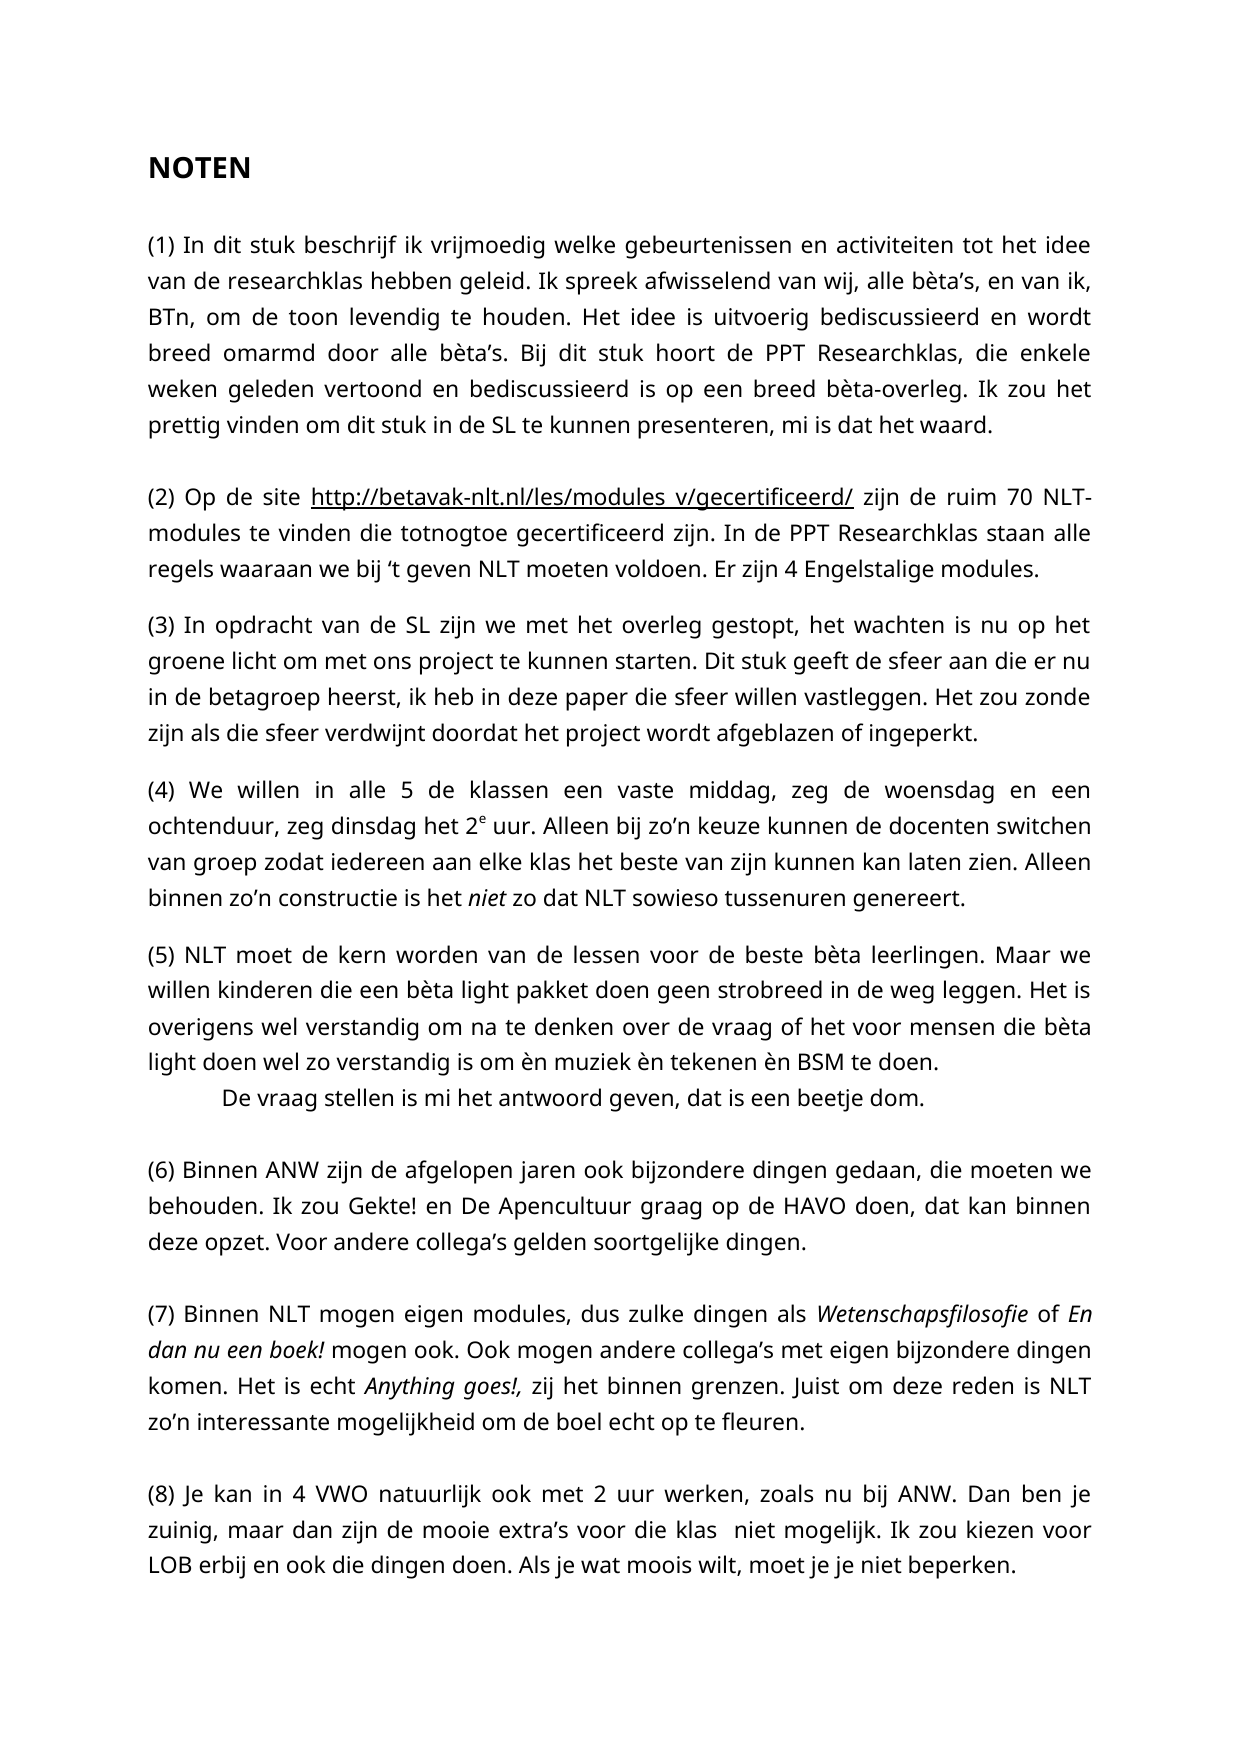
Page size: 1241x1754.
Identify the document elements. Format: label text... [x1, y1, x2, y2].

text (2) Op de site http://betavak-nlt.nl/les/modules_v/gecertificeerd/ zijn de ruim 70 NLT-modules te vinden die totnogtoe gecertificeerd zijn. In de PPT Researchklas staan alle regels waaraan we bij ‘t geven NLT moeten voldoen. Er zijn 4 Engelstalige modules. [148, 481, 1093, 584]
text (4) We willen in alle 5 de klassen een vaste middag, zeg de woensdag en een ochtenduur, zeg dinsdag het 2e uur. Alleen bij zo’n keuze kunnen de docenten switchen van groep zodat iedereen aan elke klas het beste van zijn kunnen kan laten zien. Alleen binnen zo’n constructie is het niet zo dat NLT sowieso tussenuren genereert. [148, 774, 1093, 913]
text (3) In opdracht van de SL zijn we met het overleg gestopt, het wachten is nu op het groene licht om met ons project te kunnen starten. Dit stuk geeft de sfeer aan die er nu in de betagroep heerst, ik heb in deze paper die sfeer willen vastleggen. Het zou zonde zijn als die sfeer verdwijnt doordat het project wordt afgeblazen of ingeperkt. [148, 609, 1093, 748]
text NOTEN [148, 148, 1093, 187]
text (7) Binnen NLT mogen eigen modules, dus zulke dingen als Wetenschapsfilosofie of En dan nu een boek! mogen ook. Ook mogen andere collega’s met eigen bijzondere dingen komen. Het is echt Anything goes!, zij het binnen grenzen. Juist om deze reden is NLT zo’n interessante mogelijkheid om de boel echt op te fleuren. [148, 1298, 1093, 1437]
text (6) Binnen ANW zijn de afgelopen jaren ook bijzondere dingen gedaan, die moeten we behouden. Ik zou Gekte! en De Apencultuur graag op de HAVO doen, dat kan binnen deze opzet. Voor andere collega’s gelden soortgelijke dingen. [148, 1154, 1093, 1257]
text (5) NLT moet de kern worden van de lessen voor de beste bèta leerlingen. Maar we willen kinderen die een bèta light pakket doen geen strobreed in de weg leggen. Het is overigens wel verstandig om na te denken over de vraag of het voor mensen die bèta light doen wel zo verstandig is om èn muziek èn tekenen èn BSM te doen. [148, 938, 1093, 1078]
text (1) In dit stuk beschrijf ik vrijmoedig welke gebeurtenissen en activiteiten tot het idee van de researchklas hebben geleid. Ik spreek afwisselend van wij, alle bèta’s, en van ik, BTn, om de toon levendig te houden. Het idee is uitvoerig bediscussieerd en wordt breed omarmd door alle bèta’s. Bij dit stuk hoort de PPT Researchklas, die enkele weken geleden vertoond en bediscussieerd is op een breed bèta-overleg. Ik zou het prettig vinden om dit stuk in de SL te kunnen presenteren, mi is dat het waard. [148, 229, 1093, 440]
text De vraag stellen is mi het antwoord geven, dat is een beetje dom. [148, 1082, 1093, 1113]
text (8) Je kan in 4 VWO natuurlijk ook met 2 uur werken, zoals nu bij ANW. Dan ben je zuinig, maar dan zijn de mooie extra’s voor die klas niet mogelijk. Ik zou kiezen voor LOB erbij en ook die dingen doen. Als je wat moois wilt, moet je je niet beperken. [148, 1478, 1093, 1581]
